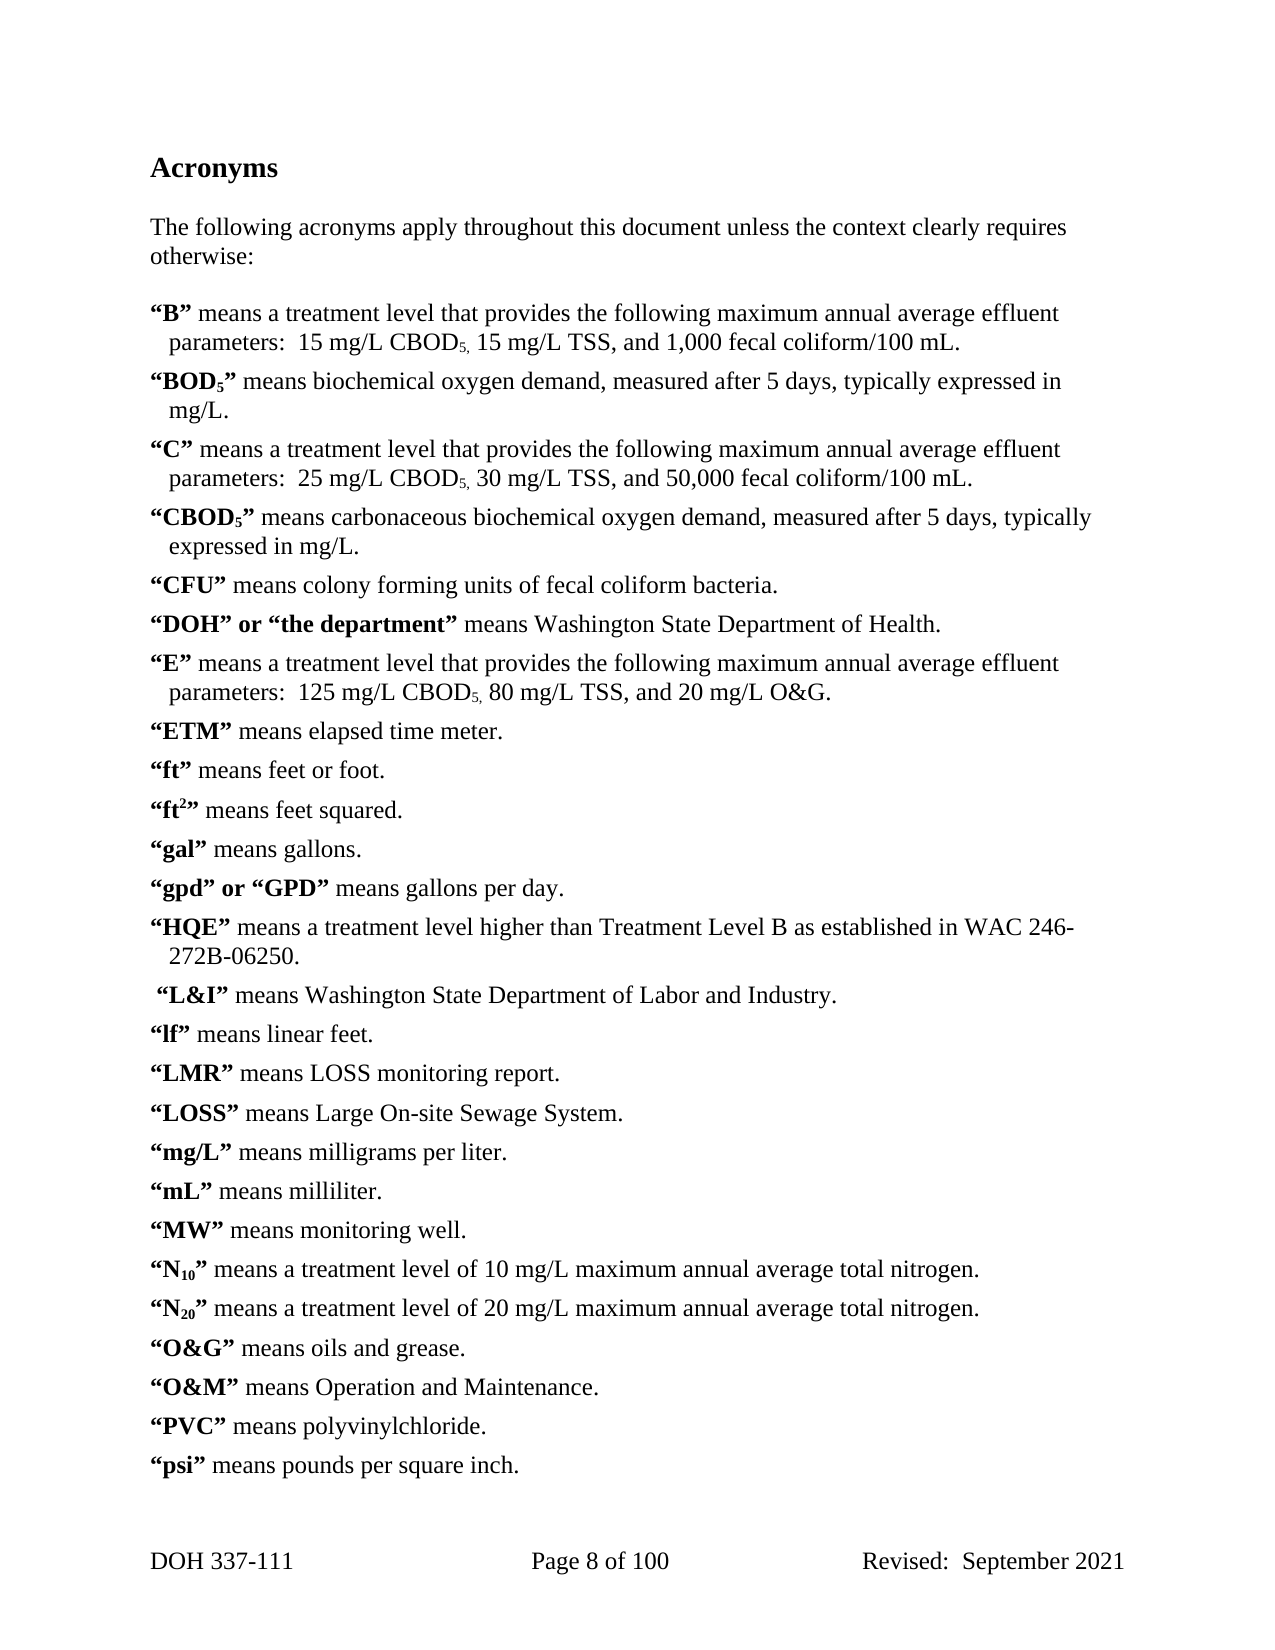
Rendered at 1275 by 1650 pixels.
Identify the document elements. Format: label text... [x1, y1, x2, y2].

text “N10” means a treatment level of 10 mg/L maximum annual average total nitrogen. [150, 1254, 1125, 1283]
text “LMR” means LOSS monitoring report. [150, 1058, 1125, 1087]
text “O&M” means Operation and Maintenance. [150, 1372, 1125, 1401]
text “HQE” means a treatment level higher than Treatment Level B as established in WAC 246-272B-06250. [150, 912, 1125, 970]
text “ft2” means feet squared. [150, 795, 1125, 823]
text “N20” means a treatment level of 20 mg/L maximum annual average total nitrogen. [150, 1293, 1125, 1322]
text “BOD5” means biochemical oxygen demand, measured after 5 days, typically expressed in mg/L. [150, 366, 1125, 424]
text “O&G” means oils and grease. [150, 1333, 1125, 1361]
text “psi” means pounds per square inch. [150, 1450, 1125, 1479]
text “E” means a treatment level that provides the following maximum annual average effluent parameters: 125 mg/L CBOD5, 80 mg/L TSS, and 20 mg/L O&G. [150, 648, 1125, 706]
text “gal” means gallons. [150, 834, 1125, 863]
text “CFU” means colony forming units of fecal coliform bacteria. [150, 570, 1125, 599]
text “C” means a treatment level that provides the following maximum annual average effluent parameters: 25 mg/L CBOD5, 30 mg/L TSS, and 50,000 fecal coliform/100 mL. [150, 434, 1125, 492]
text “mg/L” means milligrams per liter. [150, 1137, 1125, 1166]
text “CBOD5” means carbonaceous biochemical oxygen demand, measured after 5 days, typically expressed in mg/L. [150, 502, 1125, 560]
text “LOSS” means Large On-site Sewage System. [150, 1098, 1125, 1126]
text The following acronyms apply throughout this document unless the context clearly requires otherwise: [150, 212, 1125, 270]
text “B” means a treatment level that provides the following maximum annual average effluent parameters: 15 mg/L CBOD5, 15 mg/L TSS, and 1,000 fecal coliform/100 mL. [150, 298, 1125, 356]
text “gpd” or “GPD” means gallons per day. [150, 873, 1125, 902]
text “PVC” means polyvinylchloride. [150, 1411, 1125, 1440]
text “DOH” or “the department” means Washington State Department of Health. [150, 609, 1125, 638]
text “mL” means milliliter. [150, 1176, 1125, 1205]
text “MW” means monitoring well. [150, 1215, 1125, 1244]
text “L&I” means Washington State Department of Labor and Industry. [150, 980, 1125, 1009]
text Acronyms [150, 150, 1125, 183]
text “ETM” means elapsed time meter. [150, 716, 1125, 745]
text “lf” means linear feet. [150, 1019, 1125, 1048]
text “ft” means feet or foot. [150, 756, 1125, 784]
